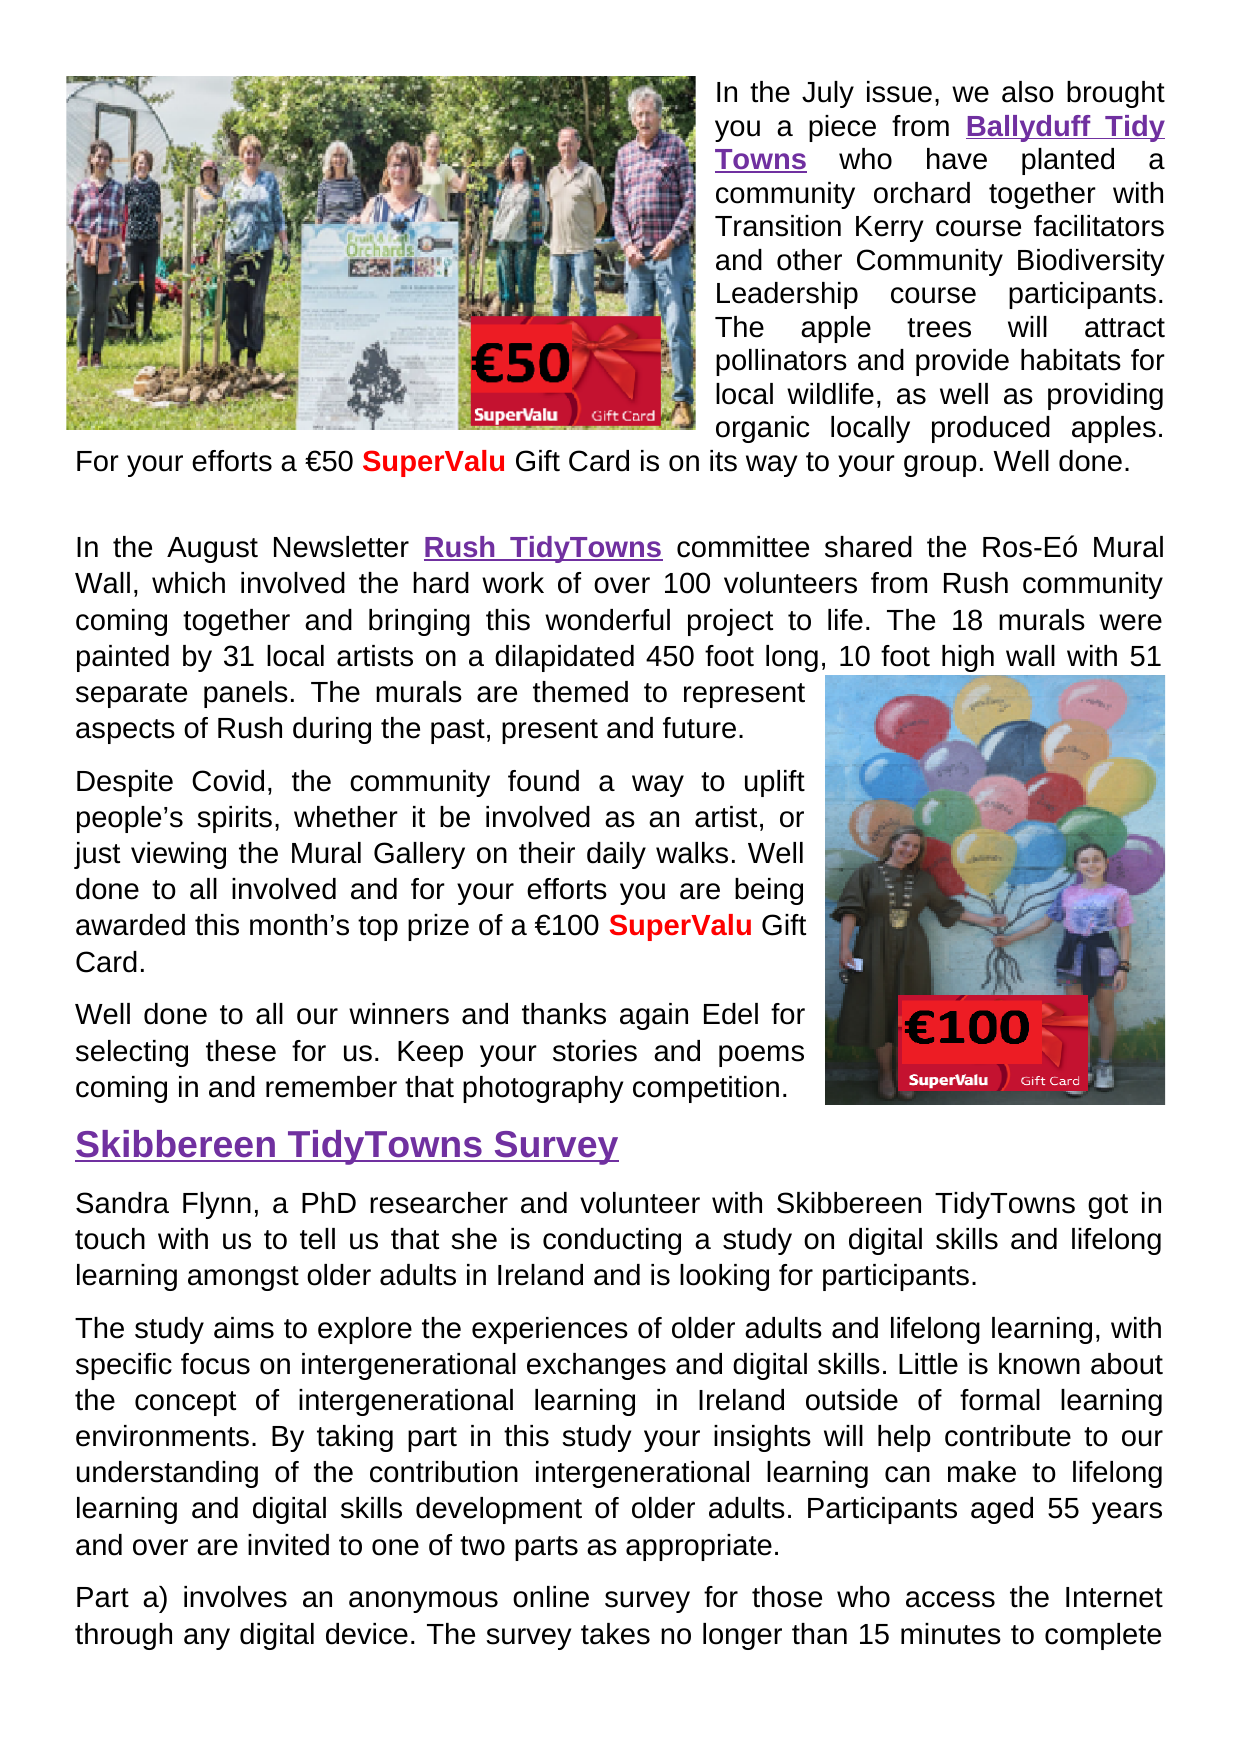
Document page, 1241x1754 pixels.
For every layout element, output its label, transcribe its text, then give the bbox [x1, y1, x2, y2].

text Despite Covid, the community found a way to uplift people’s spirits, whether it be involved as an artist, or just viewing the Mural Gallery on their daily walks. Well done to all involved and for your efforts you are being awarded this month’s top prize of a €100 SuperValu Gift Card. [75, 764, 825, 978]
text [75, 1581, 1165, 1650]
text Sandra Flynn, a PhD researcher and volunteer with Skibbereen TidyTowns got in touch with us to tell us that she is conducting a study on digital skills and lifelong learning amongst older adults in Ireland and is looking for participants. [75, 1186, 1165, 1292]
text Skibbereen TidyTowns Survey [75, 1122, 1165, 1166]
picture [825, 675, 1166, 1105]
text The study aims to explore the experiences of older adults and lifelong learning, with specific focus on intergenerational exchanges and digital skills. Little is known about the concept of intergenerational learning in Ireland outside of formal learning environments. By taking part in this study your insights will help contribute to our understanding of the contribution intergenerational learning can make to lifelong learning and digital skills development of older adults. Participants aged 55 years and over are invited to one of two parts as appropriate. [75, 1311, 1165, 1561]
text In the August Newsletter Rush TidyTowns committee shared the Ros-Eó Mural Wall, which involved the hard work of over 100 volunteers from Rush community coming together and bringing this wonderful project to life. The 18 murals were painted by 31 local artists on a dilapidated 450 foot long, 10 foot high wall with 51 separate panels. The murals are themed to represent aspects of Rush during the past, present and future. [75, 530, 1165, 744]
text Well done to all our winners and thanks again Edel for selecting these for us. Keep your stories and poems coming in and remember that photography competition. [75, 997, 825, 1103]
picture [66, 76, 696, 430]
